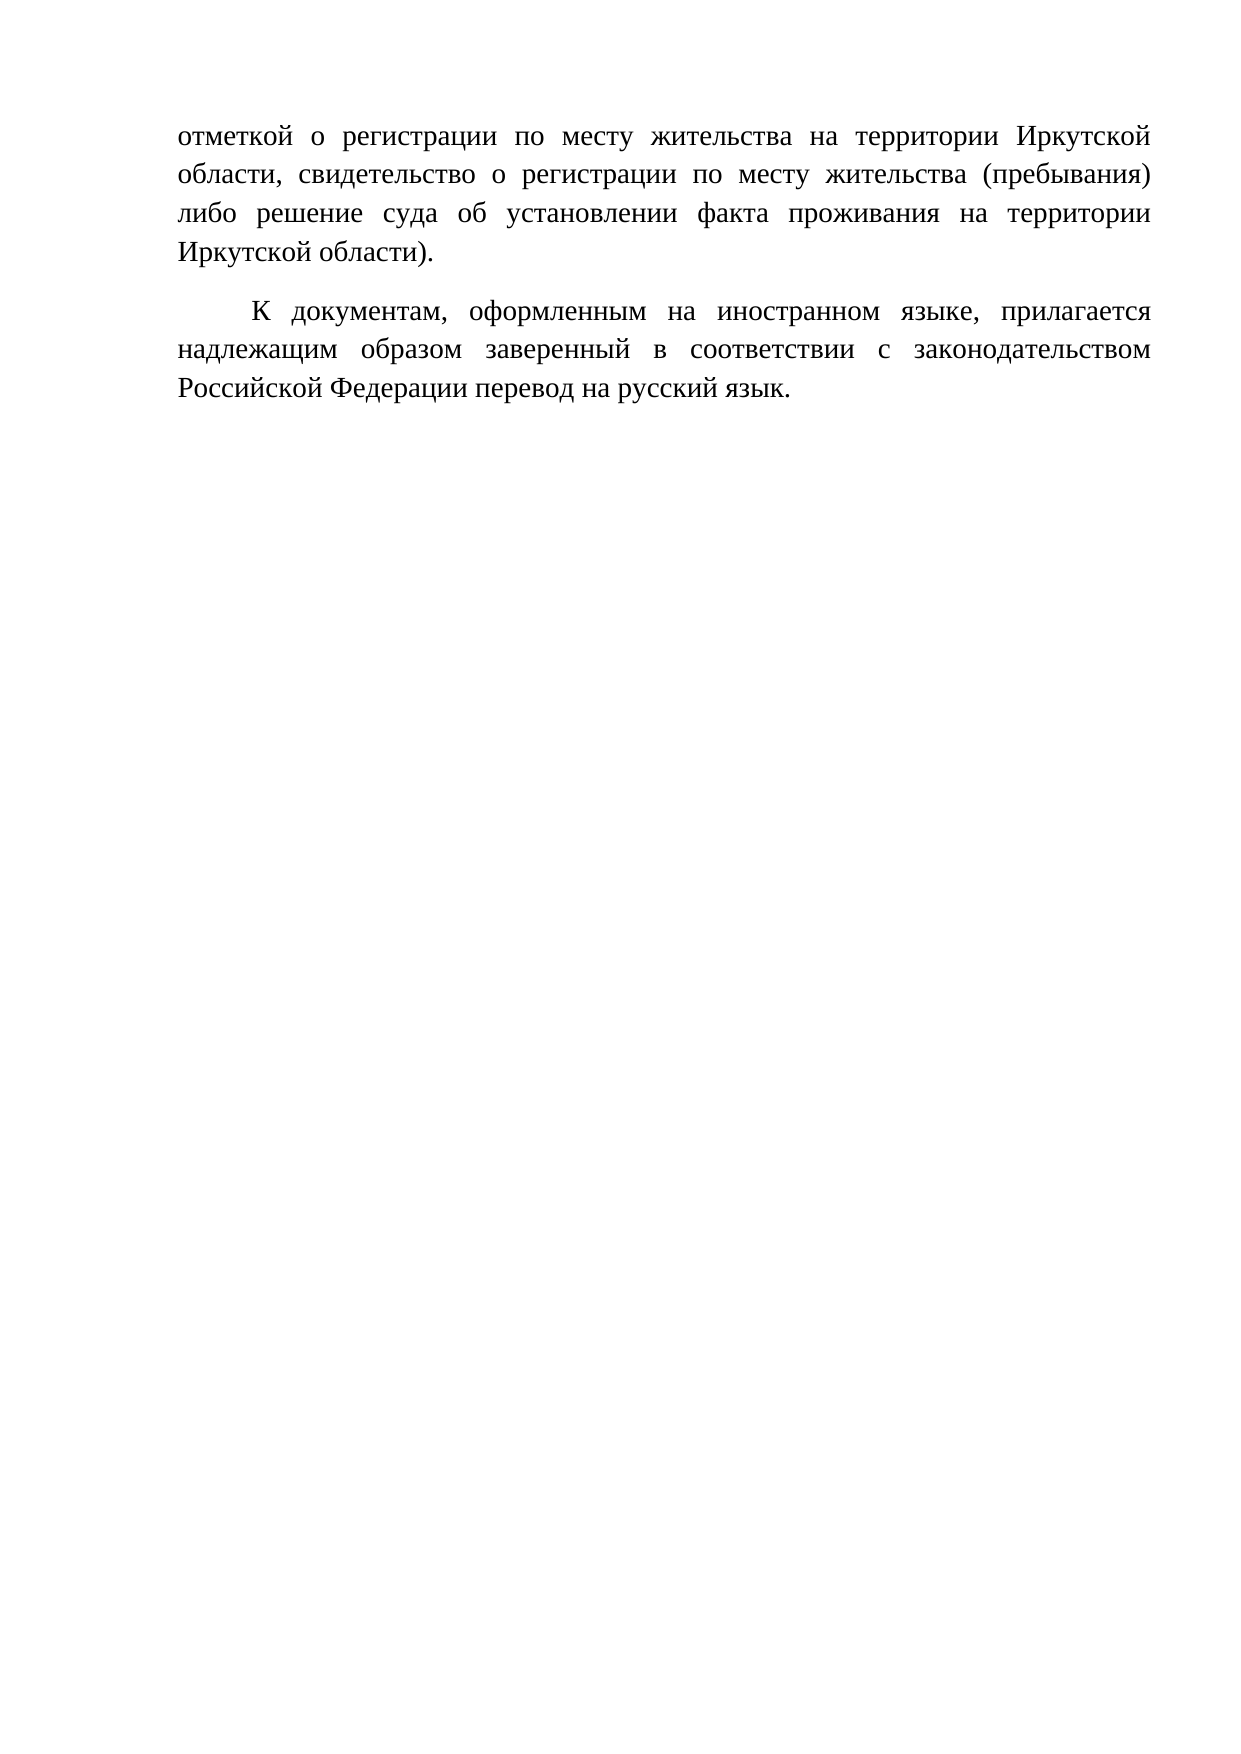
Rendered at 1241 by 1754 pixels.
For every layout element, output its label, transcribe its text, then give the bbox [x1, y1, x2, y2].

text К документам, оформленным на иностранном языке, прилагается надлежащим образом заверенный в соответствии с законодательством Российской Федерации перевод на русский язык. [177, 293, 1152, 404]
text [177, 118, 1152, 267]
